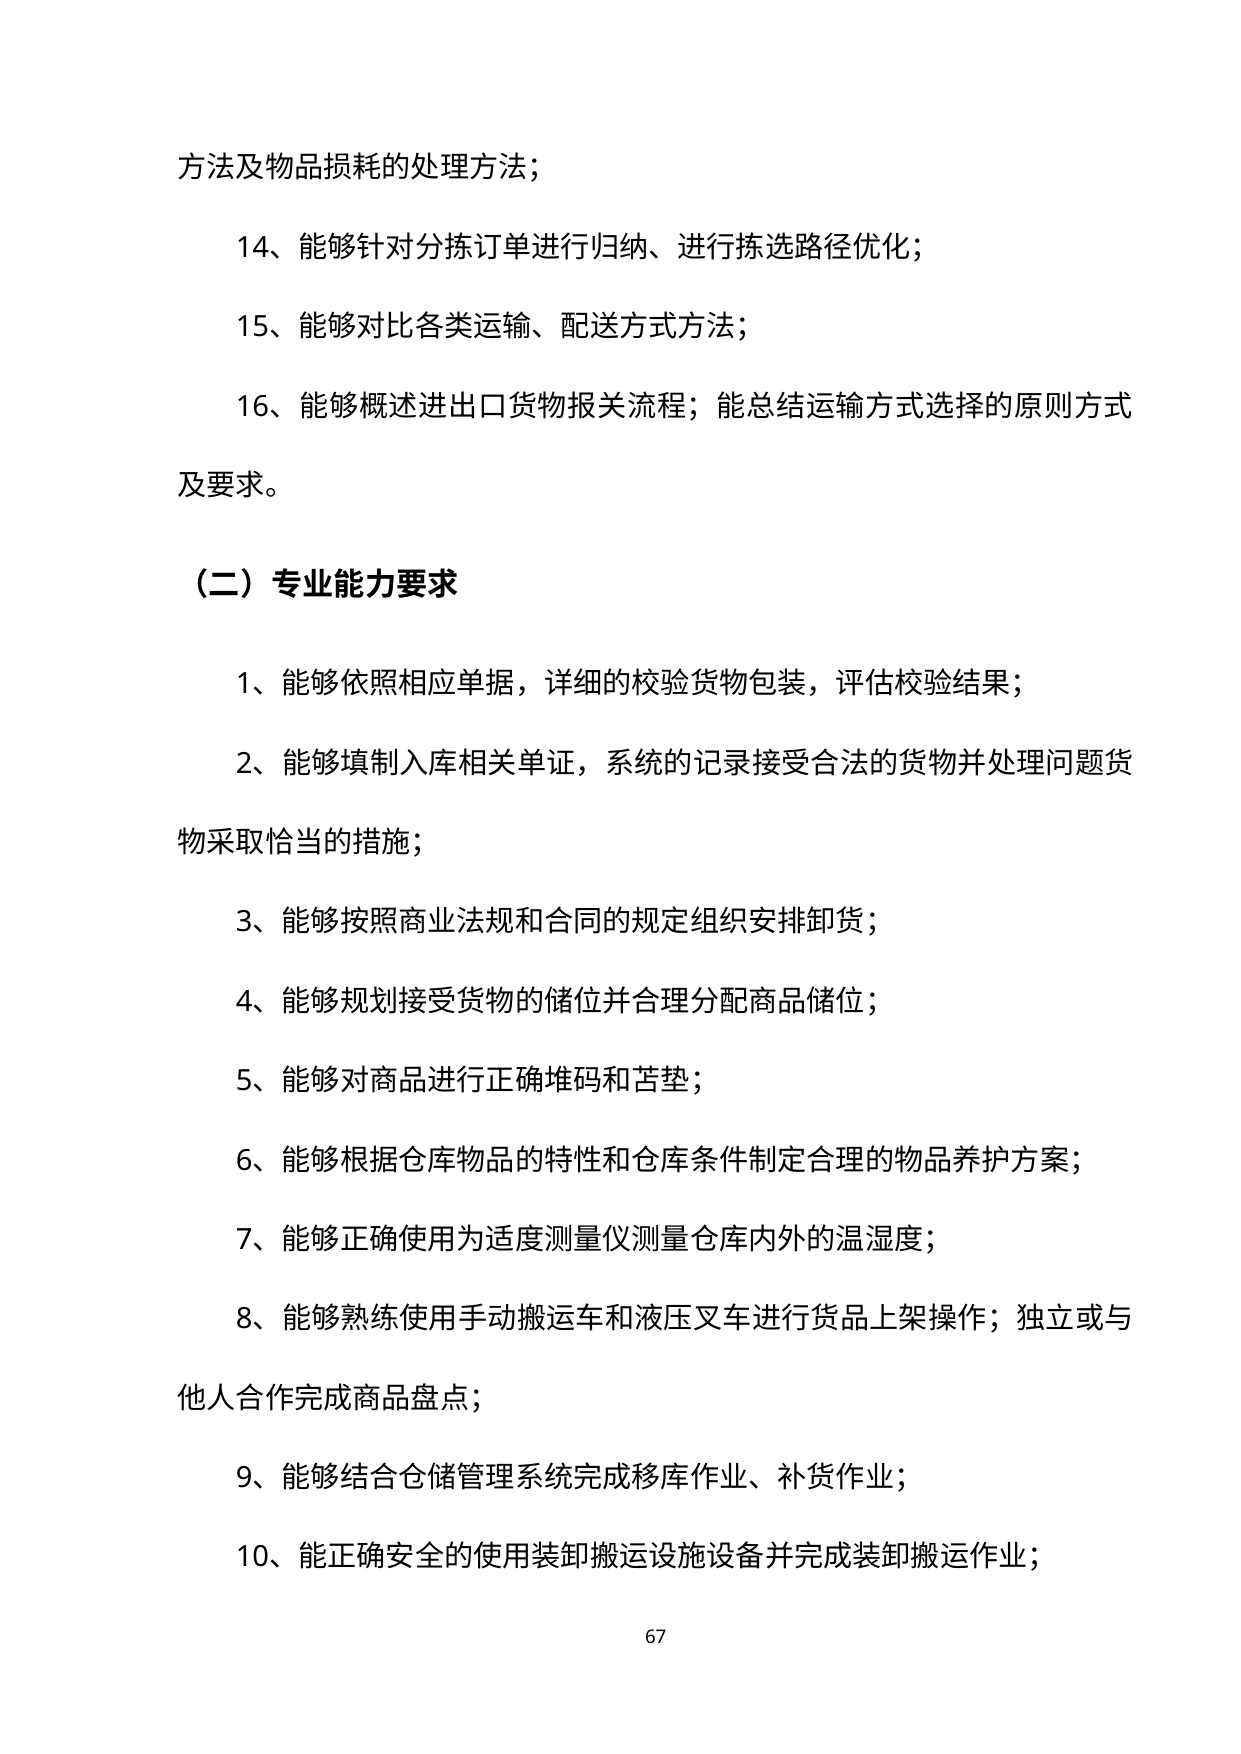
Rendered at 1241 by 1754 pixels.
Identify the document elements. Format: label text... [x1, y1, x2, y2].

text 14、能够针对分拣订单进行归纳、进行拣选路径优化； [177, 205, 1134, 284]
text 2、能够填制入库相关单证，系统的记录接受合法的货物并处理问题货物采取恰当的措施； [177, 721, 1134, 879]
text 8、能够熟练使用手动搬运车和液压叉车进行货品上架操作；独立或与他人合作完成商品盘点； [177, 1276, 1134, 1435]
subtitle （二）专业能力要求 [177, 542, 1134, 622]
text 9、能够结合仓储管理系统完成移库作业、补货作业； [177, 1435, 1134, 1514]
text 10、能正确安全的使用装卸搬运设施设备并完成装卸搬运作业； [177, 1514, 1134, 1594]
text 6、能够根据仓库物品的特性和仓库条件制定合理的物品养护方案； [177, 1118, 1134, 1197]
text 1、能够依照相应单据，详细的校验货物包装，评估校验结果； [177, 641, 1134, 721]
text 7、能够正确使用为适度测量仪测量仓库内外的温湿度； [177, 1197, 1134, 1276]
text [177, 126, 1134, 205]
text 3、能够按照商业法规和合同的规定组织安排卸货； [177, 879, 1134, 959]
text 5、能够对商品进行正确堆码和苫垫； [177, 1038, 1134, 1118]
text 15、能够对比各类运输、配送方式方法； [177, 284, 1134, 364]
text 16、能够概述进出口货物报关流程；能总结运输方式选择的原则方式及要求。 [177, 364, 1134, 522]
text 4、能够规划接受货物的储位并合理分配商品储位； [177, 959, 1134, 1038]
